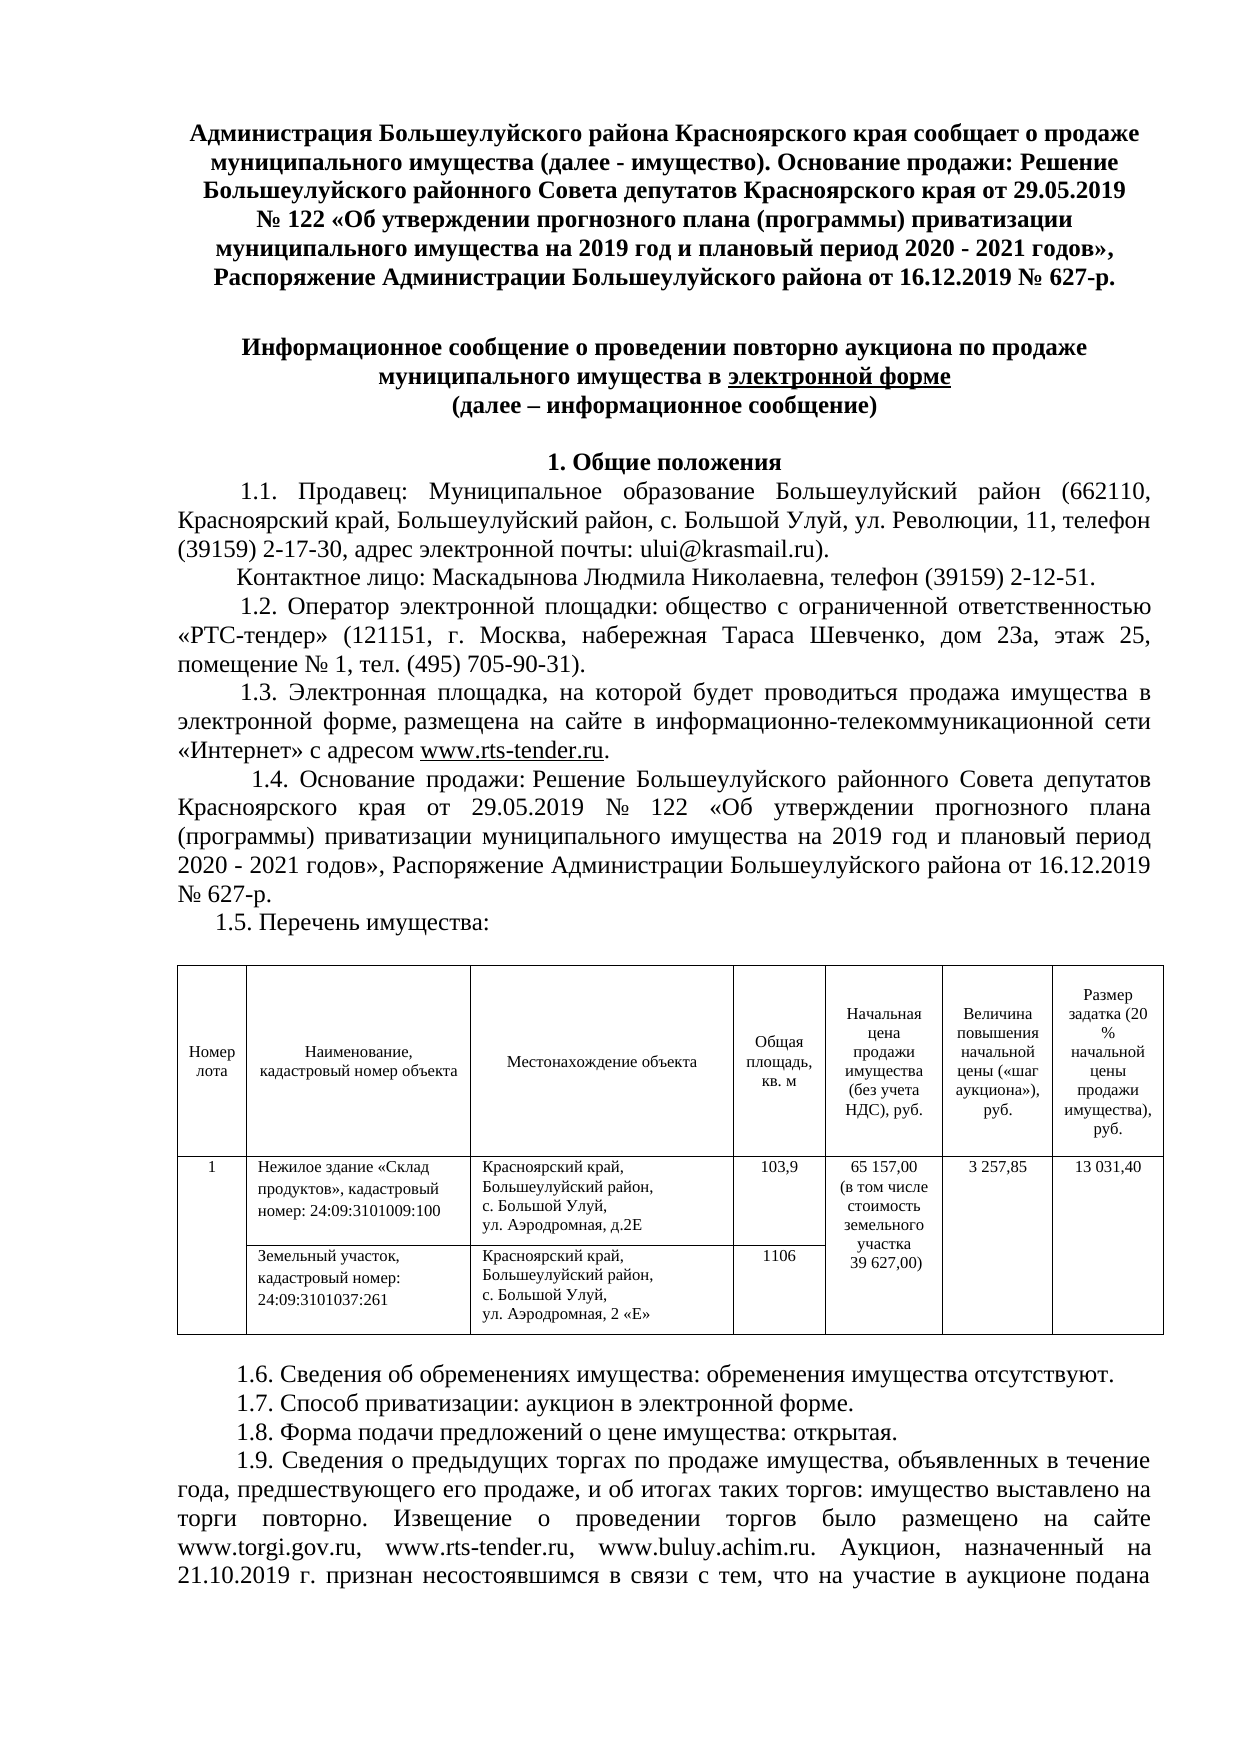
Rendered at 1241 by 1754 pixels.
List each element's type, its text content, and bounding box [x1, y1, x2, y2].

table_header Начальная цена продажи имущества (без учета НДС), руб. [826, 966, 942, 1156]
text Контактное лицо: Маскадынова Людмила Николаевна, телефон (39159) 2-12-51. [177, 562, 1152, 591]
table_cell 3 257,85 [943, 1157, 1052, 1334]
text Администрация Большеулуйского района Красноярского края сообщает о продаже муниципального имущества (далее - имущество). Основание продажи: Решение Большеулуйского районного Совета депутатов Красноярского края от 29.05.2019 № 122 «Об утверждении прогнозного плана (программы) приватизации муниципального имущества на 2019 год и плановый период 2020 - 2021 годов», Распоряжение Администрации Большеулуйского района от 16.12.2019 № 627-р. [177, 118, 1152, 291]
table_cell 13 031,40 [1053, 1157, 1163, 1334]
table_header Общая площадь, кв. м [734, 966, 825, 1156]
text 1.4. Основание продажи: Решение Большеулуйского районного Совета депутатов Красноярского края от 29.05.2019 № 122 «Об утверждении прогнозного плана (программы) приватизации муниципального имущества на 2019 год и плановый период 2020 - 2021 годов», Распоряжение Администрации Большеулуйского района от 16.12.2019 № 627-р. [177, 764, 1152, 907]
table_cell 103,9 [734, 1157, 825, 1245]
text 1.8. Форма подачи предложений о цене имущества: открытая. [236, 1417, 1152, 1445]
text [177, 1445, 1152, 1589]
table_header Наименование, кадастровый номер объекта [247, 966, 470, 1156]
text 1.2. Оператор электронной площадки: общество с ограниченной ответственностью «РТС-тендер» (121151, г. Москва, набережная Тараса Шевченко, дом 23а, этаж 25, помещение № 1, тел. (495) 705-90-31). [177, 591, 1152, 677]
table_cell Нежилое здание «Склад продуктов», кадастровый номер: 24:09:3101009:100 [247, 1157, 470, 1245]
text 1.1. Продавец: Муниципальное образование Большеулуйский район (662110, Красноярский край, Большеулуйский район, с. Большой Улуй, ул. Революции, 11, телефон (39159) 2-17-30, адрес электронной почты: ului@krasmail.ru). [177, 476, 1152, 562]
text Информационное сообщение о проведении повторно аукциона по продаже муниципального имущества в электронной форме [177, 332, 1152, 390]
table_cell Красноярский край, Большеулуйский район, с. Большой Улуй, ул. Аэродромная, 2 «Е» [471, 1246, 733, 1334]
table_header Величина повышения начальной цены («шаг аукциона»), руб. [943, 966, 1052, 1156]
text 1.6. Сведения об обременениях имущества: обременения имущества отсутствуют. [177, 1359, 1152, 1388]
text (далее – информационное сообщение) 1. Общие положения [177, 390, 1152, 476]
text 1.3. Электронная площадка, на которой будет проводиться продажа имущества в электронной форме, размещена на сайте в информационно-телекоммуникационной сети «Интернет» с адресом www.rts-tender.ru. [177, 677, 1152, 764]
table_header Номер лота [178, 966, 246, 1156]
table_cell Земельный участок, кадастровый номер: 24:09:3101037:261 [247, 1246, 470, 1334]
table_header Местонахождение объекта [471, 966, 733, 1156]
text 1.5. Перечень имущества: [177, 907, 1152, 936]
table_header Размер задатка (20 % начальной цены продажи имущества), руб. [1053, 966, 1163, 1156]
table_cell 1106 [734, 1246, 825, 1334]
table_cell 65 157,00 (в том числе стоимость земельного участка 39 627,00) [826, 1157, 942, 1334]
table_cell 1 [178, 1157, 246, 1334]
text 1.7. Способ приватизации: аукцион в электронной форме. [236, 1388, 1152, 1417]
table_cell Красноярский край, Большеулуйский район, с. Большой Улуй, ул. Аэродромная, д.2Е [471, 1157, 733, 1245]
